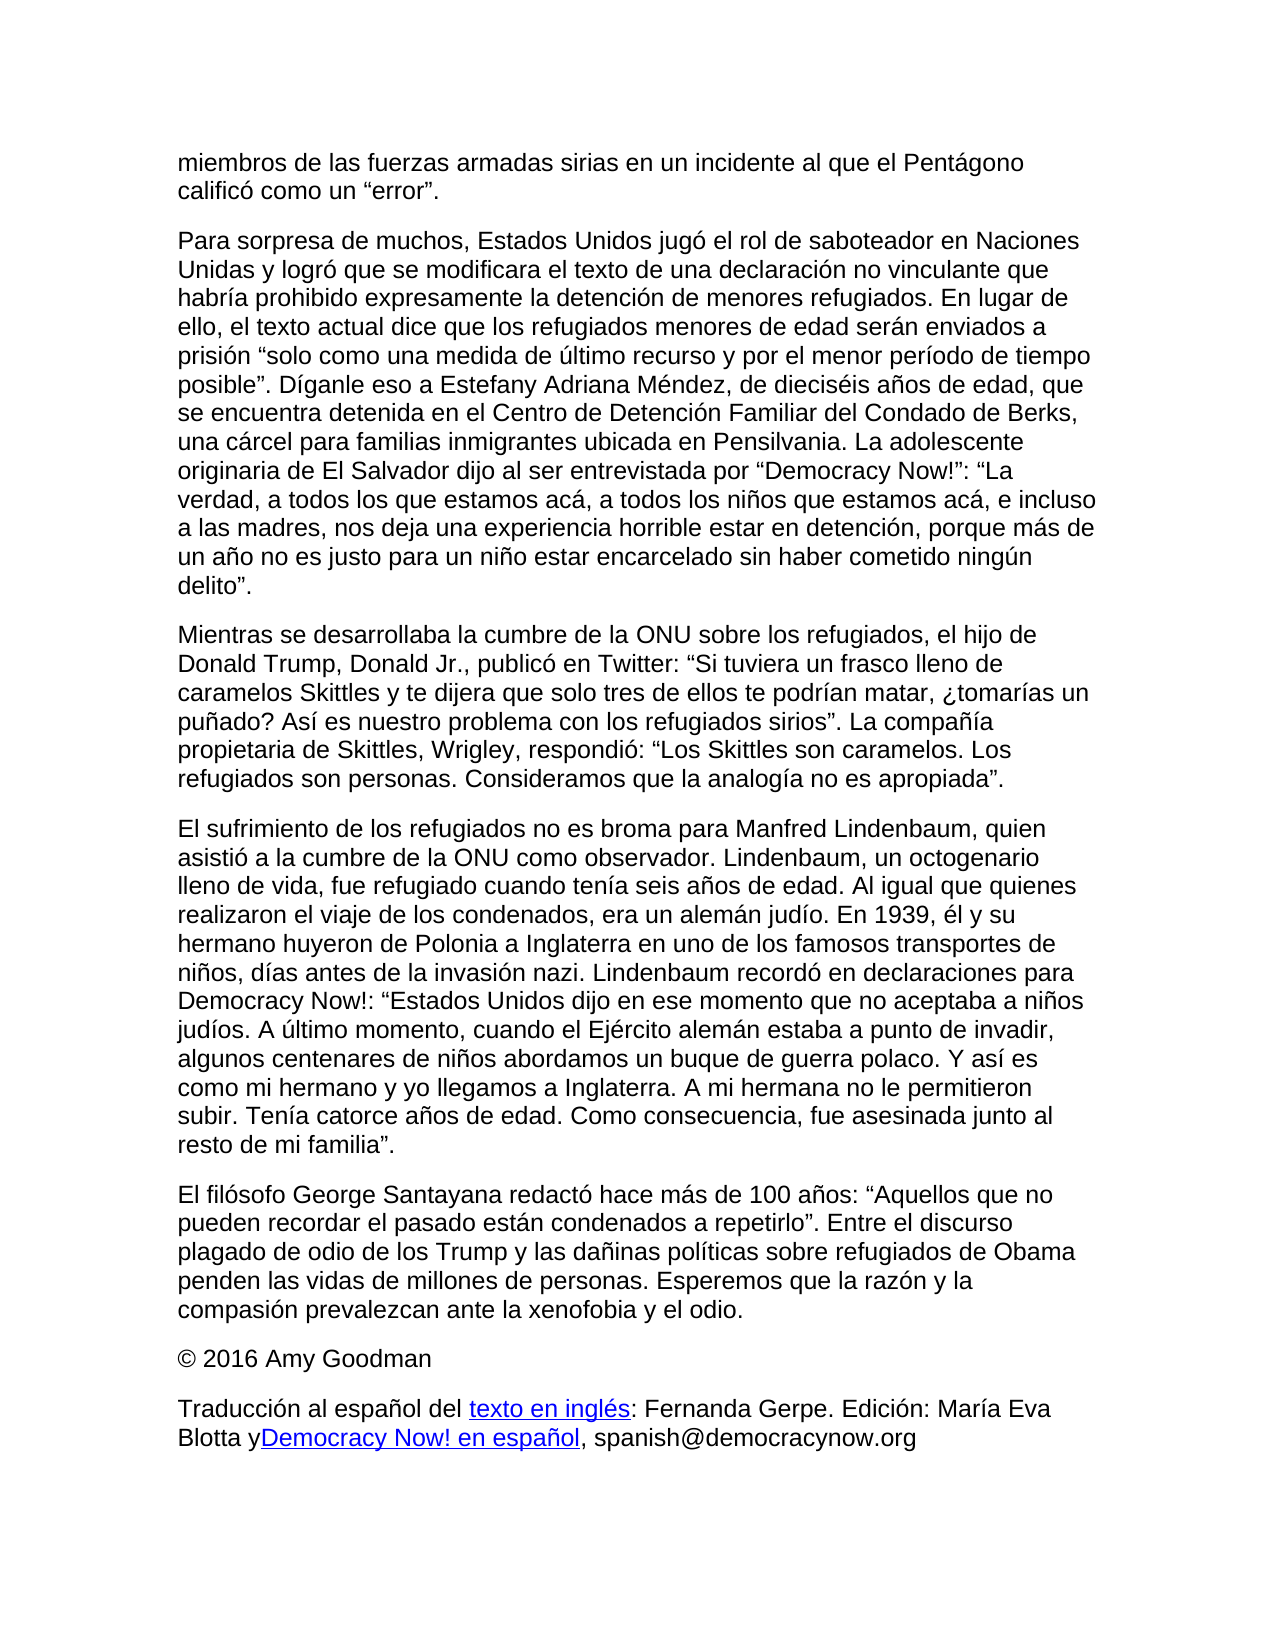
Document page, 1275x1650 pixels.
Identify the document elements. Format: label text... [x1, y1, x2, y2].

text El filósofo George Santayana redactó hace más de 100 años: “Aquellos que no pueden recordar el pasado están condenados a repetirlo”. Entre el discurso plagado de odio de los Trump y las dañinas políticas sobre refugiados de Obama penden las vidas de millones de personas. Esperemos que la razón y la compasión prevalezcan ante la xenofobia y el odio. [177, 1180, 1098, 1323]
text Traducción al español del texto en inglés: Fernanda Gerpe. Edición: María Eva Blotta yDemocracy Now! en español, spanish@democracynow.org [177, 1394, 1098, 1451]
text El sufrimiento de los refugiados no es broma para Manfred Lindenbaum, quien asistió a la cumbre de la ONU como observador. Lindenbaum, un octogenario lleno de vida, fue refugiado cuando tenía seis años de edad. Al igual que quienes realizaron el viaje de los condenados, era un alemán judío. En 1939, él y su hermano huyeron de Polonia a Inglaterra en uno de los famosos transportes de niños, días antes de la invasión nazi. Lindenbaum recordó en declaraciones para Democracy Now!: “Estados Unidos dijo en ese momento que no aceptaba a niños judíos. A último momento, cuando el Ejército alemán estaba a punto de invadir, algunos centenares de niños abordamos un buque de guerra polaco. Y así es como mi hermano y yo llegamos a Inglaterra. A mi hermana no le permitieron subir. Tenía catorce años de edad. Como consecuencia, fue asesinada junto al resto de mi familia”. [177, 814, 1098, 1159]
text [177, 148, 1098, 205]
text © 2016 Amy Goodman [177, 1344, 1098, 1373]
text Mientras se desarrollaba la cumbre de la ONU sobre los refugiados, el hijo de Donald Trump, Donald Jr., publicó en Twitter: “Si tuviera un frasco lleno de caramelos Skittles y te dijera que solo tres de ellos te podrían matar, ¿tomarías un puñado? Así es nuestro problema con los refugiados sirios”. La compañía propietaria de Skittles, Wrigley, respondió: “Los Skittles son caramelos. Los refugiados son personas. Consideramos que la analogía no es apropiada”. [177, 621, 1098, 793]
text Para sorpresa de muchos, Estados Unidos jugó el rol de saboteador en Naciones Unidas y logró que se modificara el texto de una declaración no vinculante que habría prohibido expresamente la detención de menores refugiados. En lugar de ello, el texto actual dice que los refugiados menores de edad serán enviados a prisión “solo como una medida de último recurso y por el menor período de tiempo posible”. Díganle eso a Estefany Adriana Méndez, de dieciséis años de edad, que se encuentra detenida en el Centro de Detención Familiar del Condado de Berks, una cárcel para familias inmigrantes ubicada en Pensilvania. La adolescente originaria de El Salvador dijo al ser entrevistada por “Democracy Now!”: “La verdad, a todos los que estamos acá, a todos los niños que estamos acá, e incluso a las madres, nos deja una experiencia horrible estar en detención, porque más de un año no es justo para un niño estar encarcelado sin haber cometido ningún delito”. [177, 226, 1098, 600]
